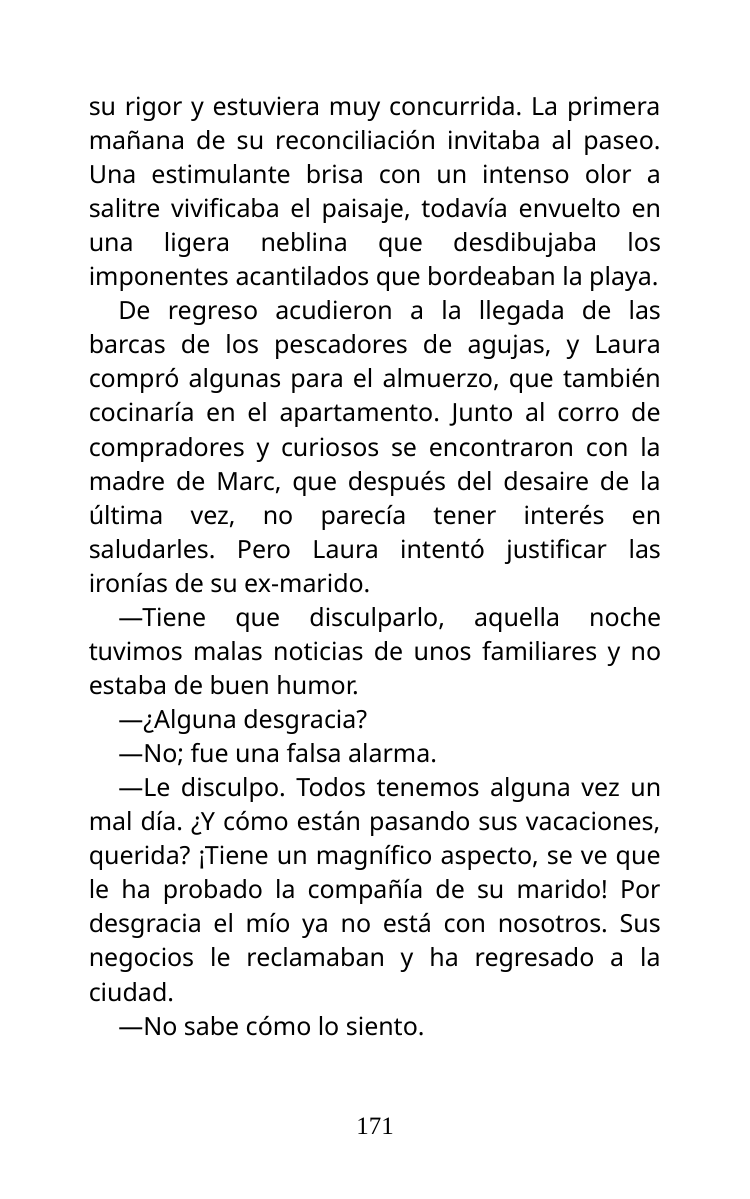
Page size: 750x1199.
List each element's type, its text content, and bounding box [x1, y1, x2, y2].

text De regreso acudieron a la llegada de las barcas de los pescadores de agujas, y Laura compró algunas para el almuerzo, que también cocinaría en el apartamento. Junto al corro de compradores y curiosos se encontraron con la madre de Marc, que después del desaire de la última vez, no parecía tener interés en saludarles. Pero Laura intentó justificar las ironías de su ex-marido. [88, 293, 661, 599]
text —No; fue una falsa alarma. [88, 736, 661, 770]
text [88, 88, 661, 293]
text —No sabe cómo lo siento. [88, 1008, 661, 1042]
text —Le disculpo. Todos tenemos alguna vez un mal día. ¿Y cómo están pasando sus vacaciones, querida? ¡Tiene un magnífico aspecto, se ve que le ha probado la compañía de su marido! Por desgracia el mío ya no está con nosotros. Sus negocios le reclamaban y ha regresado a la ciudad. [88, 770, 661, 1008]
text —¿Alguna desgracia? [88, 702, 661, 736]
text —Tiene que disculparlo, aquella noche tuvimos malas noticias de unos familiares y no estaba de buen humor. [88, 599, 661, 702]
